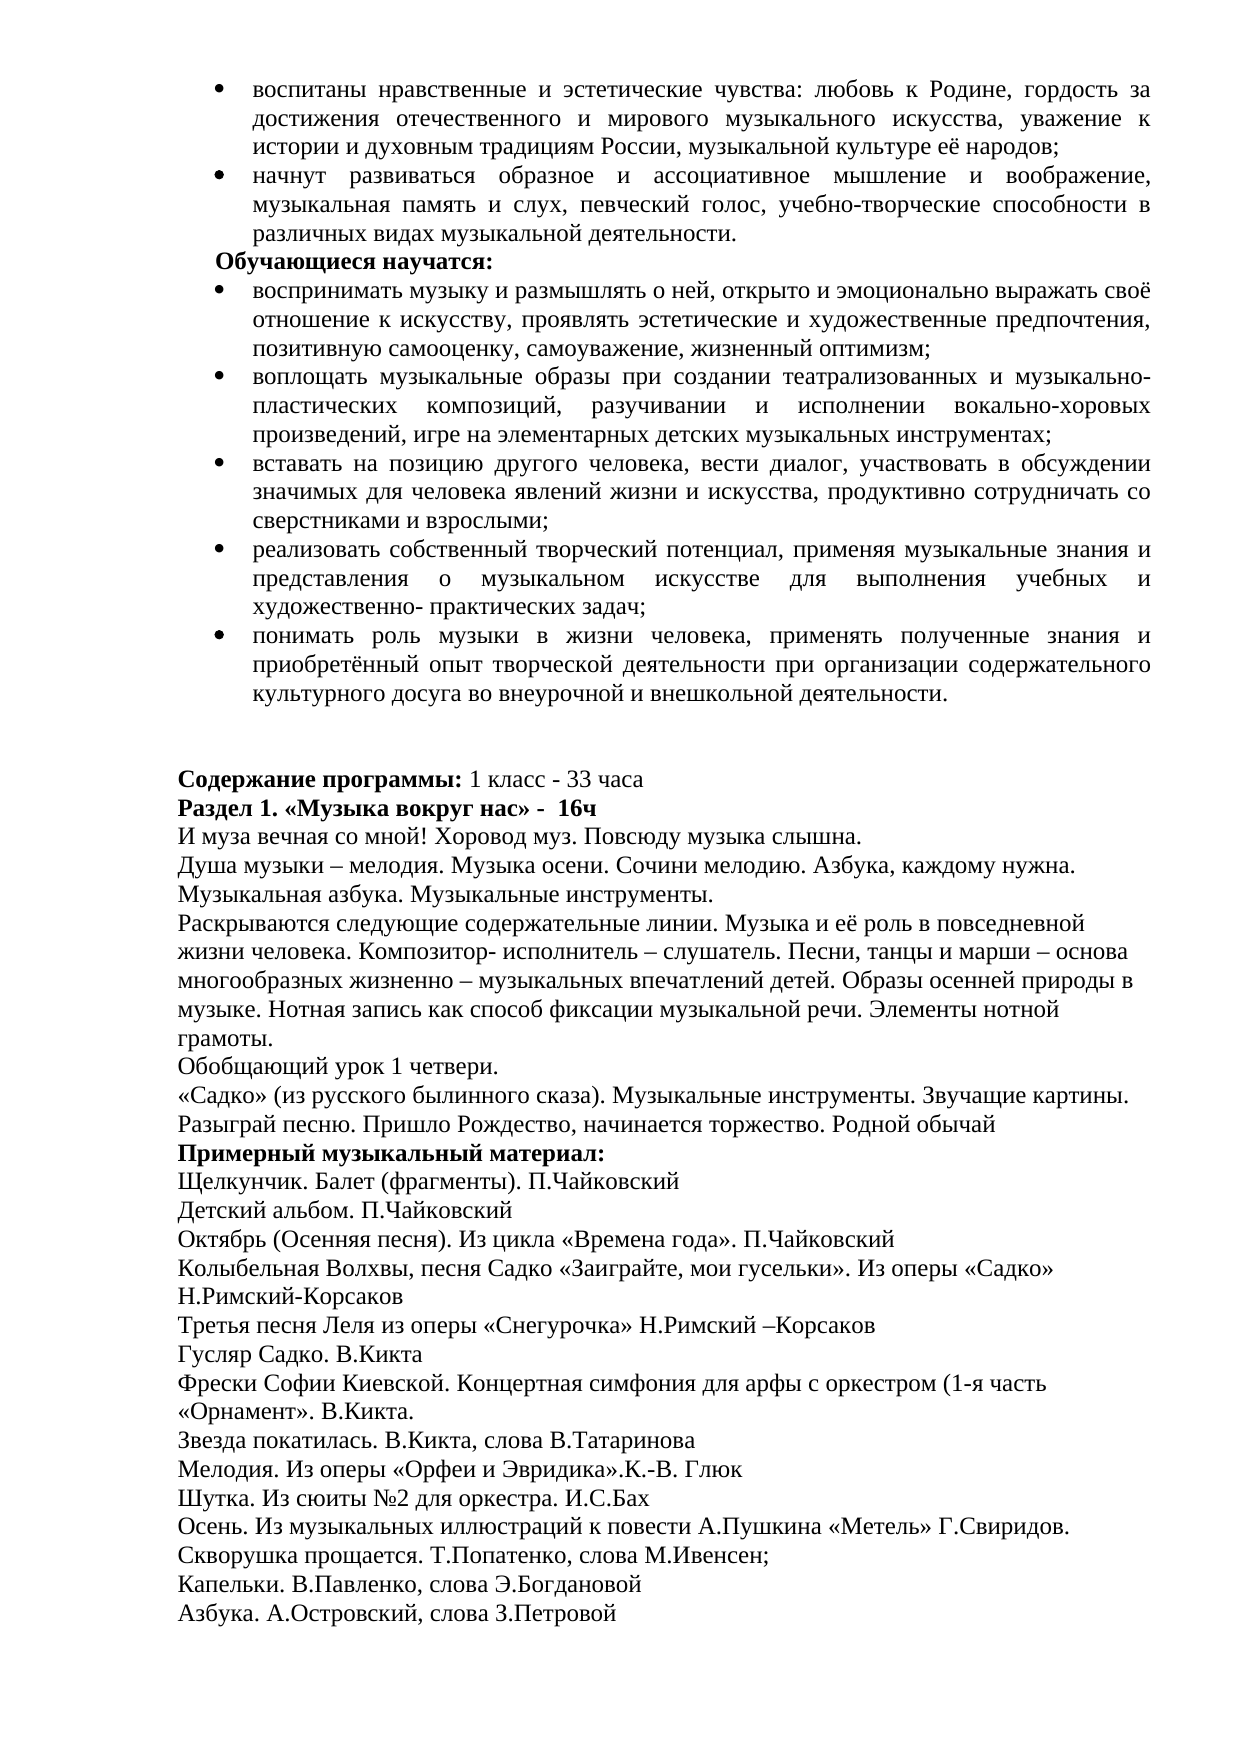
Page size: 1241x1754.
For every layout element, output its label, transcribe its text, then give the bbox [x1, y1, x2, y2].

text Щелкунчик. Балет (фрагменты). П.Чайковский [177, 1166, 1152, 1195]
text Скворушка прощается. Т.Попатенко, слова М.Ивенсен; [177, 1540, 1152, 1569]
list воплощать музыкальные образы при создании театрализованных и музыкально-пластических композиций, разучивании и исполнении вокально-хоровых произведений, игре на элементарных детских музыкальных инструментах; [215, 361, 1152, 448]
list реализовать собственный творческий потенциал, применяя музыкальные знания и представления о музыкальном искусстве для выполнения учебных и художественно- практических задач; [215, 534, 1152, 620]
text Осень. Из музыкальных иллюстраций к повести А.Пушкина «Метель» Г.Свиридов. [177, 1511, 1152, 1540]
text Детский альбом. П.Чайковский [177, 1195, 1152, 1224]
text Душа музыки – мелодия. Музыка осени. Сочини мелодию. Азбука, каждому нужна. Музыкальная азбука. Музыкальные инструменты. [177, 850, 1152, 908]
text Капельки. В.Павленко, слова Э.Богдановой [177, 1569, 1152, 1598]
list понимать роль музыки в жизни человека, применять полученные знания и приобретённый опыт творческой деятельности при организации содержательного культурного досуга во внеурочной и внешкольной деятельности. [215, 620, 1152, 706]
text Раздел 1. «Музыка вокруг нас» - 16ч [177, 793, 1152, 821]
text Колыбельная Волхвы, песня Садко «Заиграйте, мои гусельки». Из оперы «Садко» Н.Римский-Корсаков [177, 1253, 1152, 1310]
text Мелодия. Из оперы «Орфеи и Эвридика».К.-В. Глюк [177, 1454, 1152, 1483]
text Гусляр Садко. В.Кикта [177, 1339, 1152, 1368]
text Примерный музыкальный материал: [177, 1138, 1152, 1166]
text Звезда покатилась. В.Кикта, слова В.Татаринова [177, 1425, 1152, 1454]
list воспринимать музыку и размышлять о ней, открыто и эмоционально выражать своё отношение к искусству, проявлять эстетические и художественные предпочтения, позитивную самооценку, самоуважение, жизненный оптимизм; [215, 275, 1152, 361]
text Шутка. Из сюиты №2 для оркестра. И.С.Бах [177, 1483, 1152, 1511]
text Раскрываются следующие содержательные линии. Музыка и её роль в повседневной жизни человека. Композитор- исполнитель – слушатель. Песни, танцы и марши – основа многообразных жизненно – музыкальных впечатлений детей. Образы осенней природы в музыке. Нотная запись как способ фиксации музыкальной речи. Элементы нотной грамоты. [177, 908, 1152, 1051]
list начнут развиваться образное и ассоциативное мышление и воображение, музыкальная память и слух, певческий голос, учебно-творческие способности в различных видах музыкальной деятельности. [215, 160, 1152, 246]
text Третья песня Леля из оперы «Снегурочка» Н.Римский –Корсаков [177, 1310, 1152, 1339]
text «Садко» (из русского былинного сказа). Музыкальные инструменты. Звучащие картины. Разыграй песню. Пришло Рождество, начинается торжество. Родной обычай [177, 1080, 1152, 1138]
list вставать на позицию другого человека, вести диалог, участвовать в обсуждении значимых для человека явлений жизни и искусства, продуктивно сотрудничать со сверстниками и взрослыми; [215, 448, 1152, 534]
text Фрески Софии Киевской. Концертная симфония для арфы с оркестром (1-я часть «Орнамент». В.Кикта. [177, 1368, 1152, 1425]
text Азбука. А.Островский, слова З.Петровой [177, 1598, 1152, 1626]
text Обобщающий урок 1 четвери. [177, 1051, 1152, 1080]
text Октябрь (Осенняя песня). Из цикла «Времена года». П.Чайковский [177, 1224, 1152, 1253]
text И муза вечная со мной! Хоровод муз. Повсюду музыка слышна. [177, 821, 1152, 850]
text Содержание программы: 1 класс - 33 часа [177, 764, 1152, 793]
text Обучающиеся научатся: [215, 246, 1152, 275]
list воспитаны нравственные и эстетические чувства: любовь к Родине, гордость за достижения отечественного и мирового музыкального искусства, уважение к истории и духовным традициям России, музыкальной культуре её народов; [215, 74, 1152, 160]
